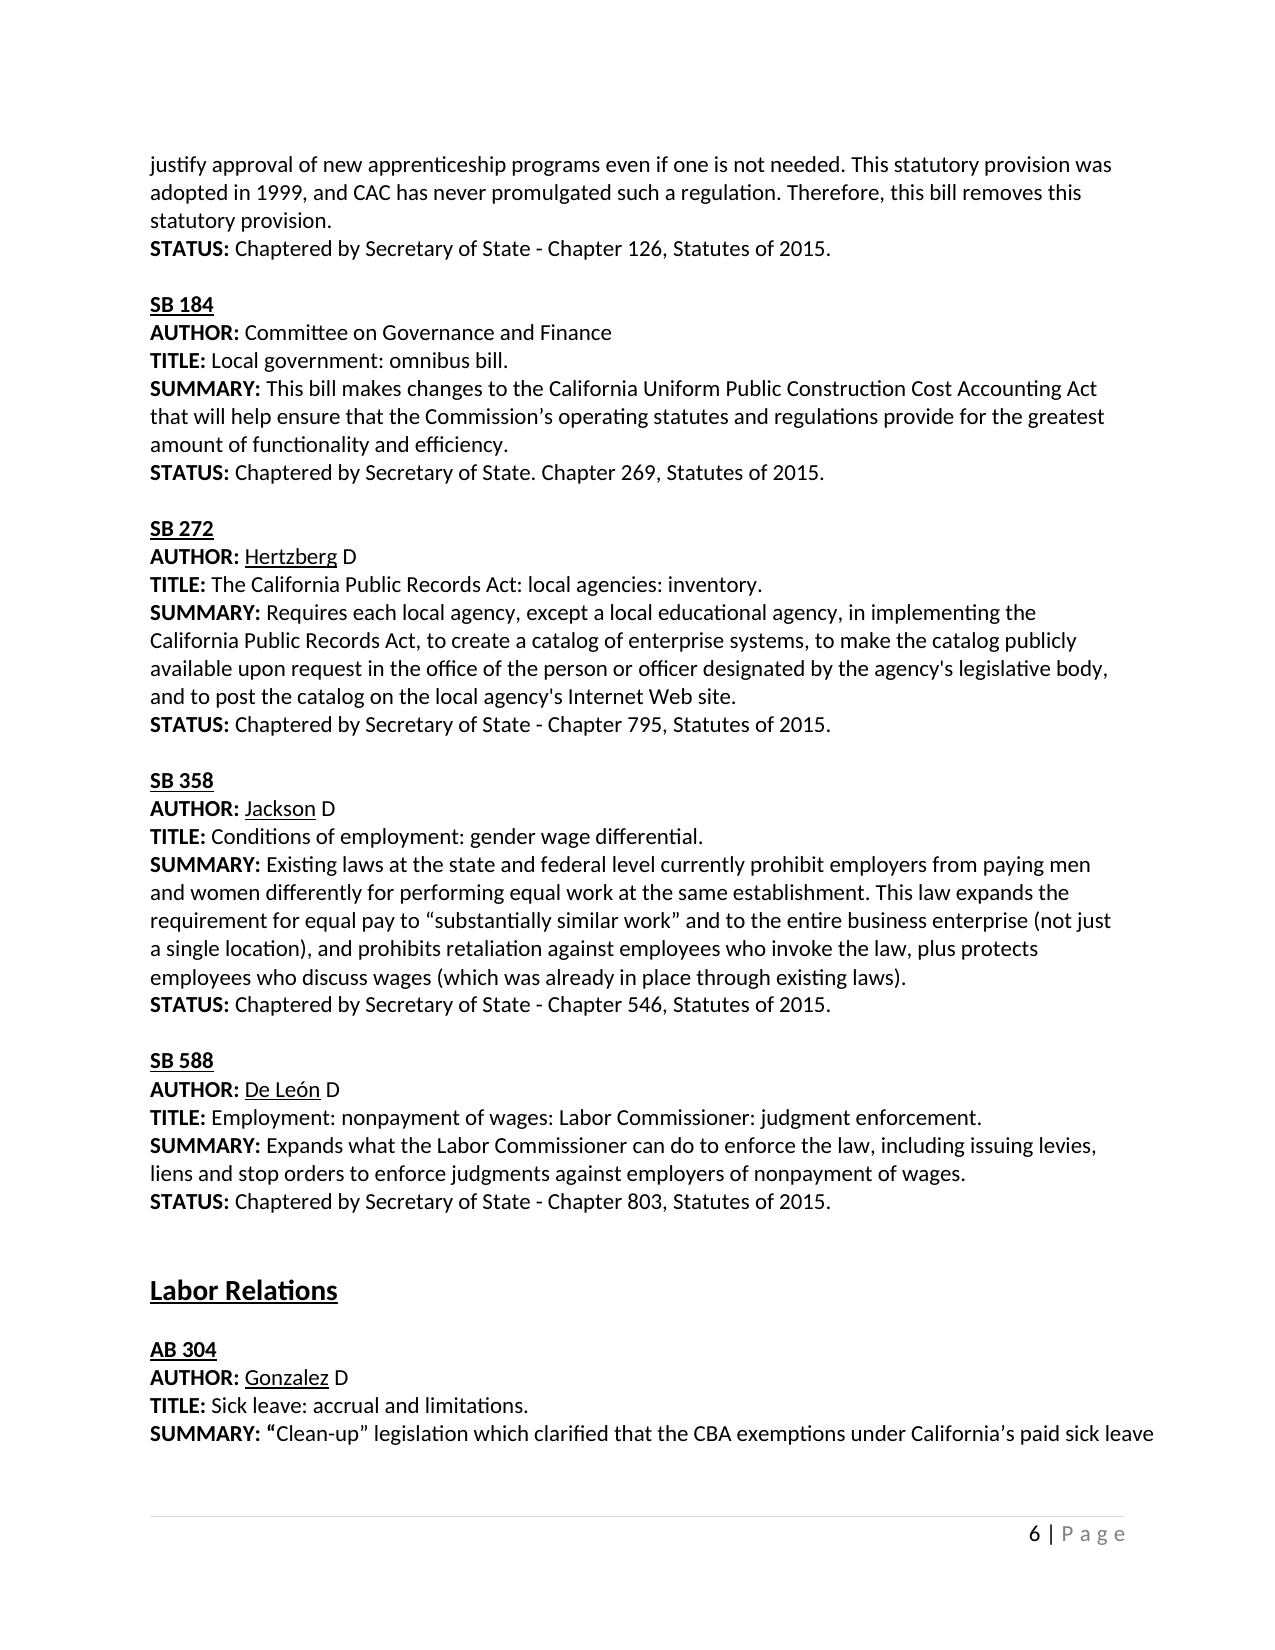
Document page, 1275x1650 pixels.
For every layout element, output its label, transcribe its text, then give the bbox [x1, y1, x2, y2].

text Labor Relations [150, 1272, 1125, 1307]
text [150, 150, 1125, 234]
text STATUS: Chaptered by Secretary of State - Chapter 126, Statutes of 2015. SB 184 AUTHOR: Committee on Governance and Finance TITLE: Local government: omnibus bill. SUMMARY: This bill makes changes to the California Uniform Public Construction Cost Accounting Act that will help ensure that the Commission’s operating statutes and regulations provide for the greatest amount of functionality and efficiency. STATUS: Chaptered by Secretary of State. Chapter 269, Statutes of 2015. SB 272 AUTHOR: Hertzberg D TITLE: The California Public Records Act: local agencies: inventory. SUMMARY: Requires each local agency, except a local educational agency, in implementing the California Public Records Act, to create a catalog of enterprise systems, to make the catalog publicly available upon request in the office of the person or officer designated by the agency's legislative body, and to post the catalog on the local agency's Internet Web site. STATUS: Chaptered by Secretary of State - Chapter 795, Statutes of 2015. SB 358 AUTHOR: Jackson D TITLE: Conditions of employment: gender wage differential. SUMMARY: Existing laws at the state and federal level currently prohibit employers from paying men and women differently for performing equal work at the same establishment. This law expands the requirement for equal pay to “substantially similar work” and to the entire business enterprise (not just a single location), and prohibits retaliation against employees who invoke the law, plus protects employees who discuss wages (which was already in place through existing laws). STATUS: Chaptered by Secretary of State - Chapter 546, Statutes of 2015. SB 588 AUTHOR: De León D TITLE: Employment: nonpayment of wages: Labor Commissioner: judgment enforcement. SUMMARY: Expands what the Labor Commissioner can do to enforce the law, including issuing levies, liens and stop orders to enforce judgments against employers of nonpayment of wages. [150, 234, 1125, 1187]
text STATUS: Chaptered by Secretary of State - Chapter 803, Statutes of 2015. [150, 1187, 1125, 1243]
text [150, 1335, 1170, 1447]
